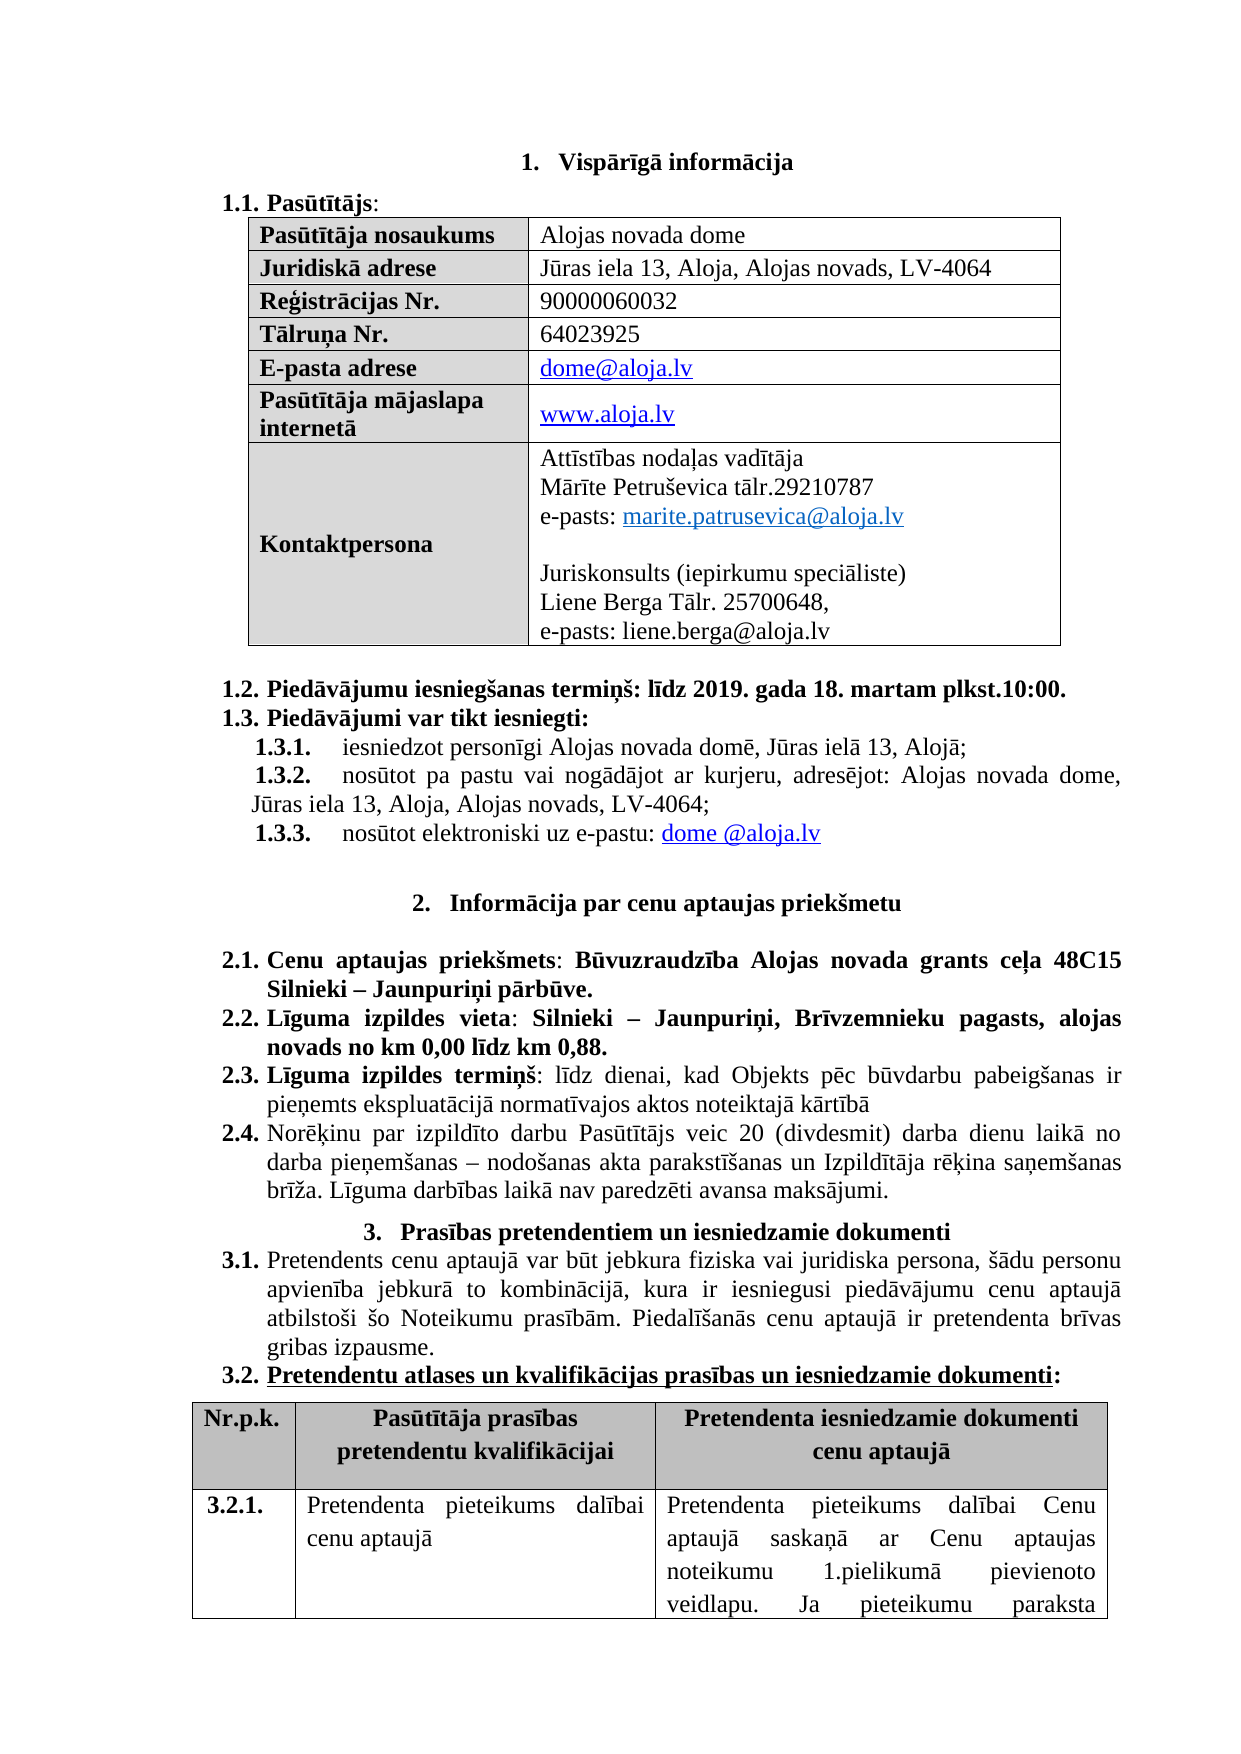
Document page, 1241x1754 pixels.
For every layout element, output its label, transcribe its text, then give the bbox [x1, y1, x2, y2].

list Pretendents cenu aptaujā var būt jebkura fiziska vai juridiska persona, šādu personu apvienība jebkurā to kombinācijā, kura ir iesniegusi piedāvājumu cenu aptaujā atbilstoši šo Noteikumu prasībām. Piedalīšanās cenu aptaujā ir pretendenta brīvas gribas izpausme. [222, 1246, 1122, 1361]
list Prasības pretendentiem un iesniedzamie dokumenti [192, 1217, 1122, 1246]
table_header Alojas novada dome [529, 218, 1060, 250]
table_cell dome@aloja.lv [529, 351, 1060, 384]
table_header Nr.p.k. [193, 1403, 295, 1489]
table_cell [193, 1490, 295, 1618]
table_cell Attīstības nodaļas vadītāja Mārīte Petruševica tālr.29210787 e-pasts: marite.patrusevica@aloja.lv Juriskonsults (iepirkumu speciāliste) Liene Berga Tālr. 25700648, e-pasts: liene.berga@aloja.lv [529, 443, 1060, 644]
table_header Pasūtītāja prasības pretendentu kvalifikācijai [296, 1403, 655, 1489]
table_cell Pasūtītāja mājaslapa internetā [249, 385, 528, 442]
list nosūtot elektroniski uz e-pastu: dome @aloja.lv [254, 818, 1122, 847]
list Līguma izpildes termiņš: līdz dienai, kad Objekts pēc būvdarbu pabeigšanas ir pieņemts ekspluatācijā normatīvajos aktos noteiktajā kārtībā [222, 1061, 1122, 1118]
list Norēķinu par izpildīto darbu Pasūtītājs veic 20 (divdesmit) darba dienu laikā no darba pieņemšanas – nodošanas akta parakstīšanas un Izpildītāja rēķina saņemšanas brīža. Līguma darbības laikā nav paredzēti avansa maksājumi. [222, 1118, 1122, 1204]
table_cell 90000060032 [529, 285, 1060, 317]
list Vispārīgā informācija [192, 147, 1122, 176]
list Cenu aptaujas priekšmets: Būvuzraudzība Alojas novada grants ceļa 48C15 Silnieki – Jaunpuriņi pārbūve. [222, 946, 1122, 1003]
list Piedāvājumu iesniegšanas termiņš: līdz 2019. gada 18. martam plkst.10:00. [222, 674, 1122, 703]
table_cell Tālruņa Nr. [249, 318, 528, 350]
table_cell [296, 1490, 655, 1618]
table_cell Reģistrācijas Nr. [249, 285, 528, 317]
table_cell 64023925 [529, 318, 1060, 350]
list Informācija par cenu aptaujas priekšmetu [192, 888, 1122, 917]
table_cell Kontaktpersona [249, 443, 528, 644]
list iesniedzot personīgi Alojas novada domē, Jūras ielā 13, Alojā; [254, 732, 1122, 761]
list nosūtot pa pastu vai nogādājot ar kurjeru, adresējot: Alojas novada dome, Jūras iela 13, Aloja, Alojas novads, LV-4064; [251, 761, 1122, 818]
table_cell www.aloja.lv [529, 385, 1060, 442]
table_header Pasūtītāja nosaukums [249, 218, 528, 250]
list Pasūtītājs: [222, 188, 1122, 217]
table_header Pretendenta iesniedzamie dokumenti cenu aptaujā [656, 1403, 1107, 1489]
list Piedāvājumi var tikt iesniegti: [222, 703, 1122, 732]
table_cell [656, 1490, 1107, 1618]
table_cell Juridiskā adrese [249, 251, 528, 283]
list Līguma izpildes vieta: Silnieki – Jaunpuriņi, Brīvzemnieku pagasts, alojas novads no km 0,00 līdz km 0,88. [222, 1003, 1122, 1061]
list Pretendentu atlases un kvalifikācijas prasības un iesniedzamie dokumenti: [222, 1361, 1122, 1389]
table_cell Jūras iela 13, Aloja, Alojas novads, LV-4064 [529, 251, 1060, 283]
table_cell E-pasta adrese [249, 351, 528, 384]
